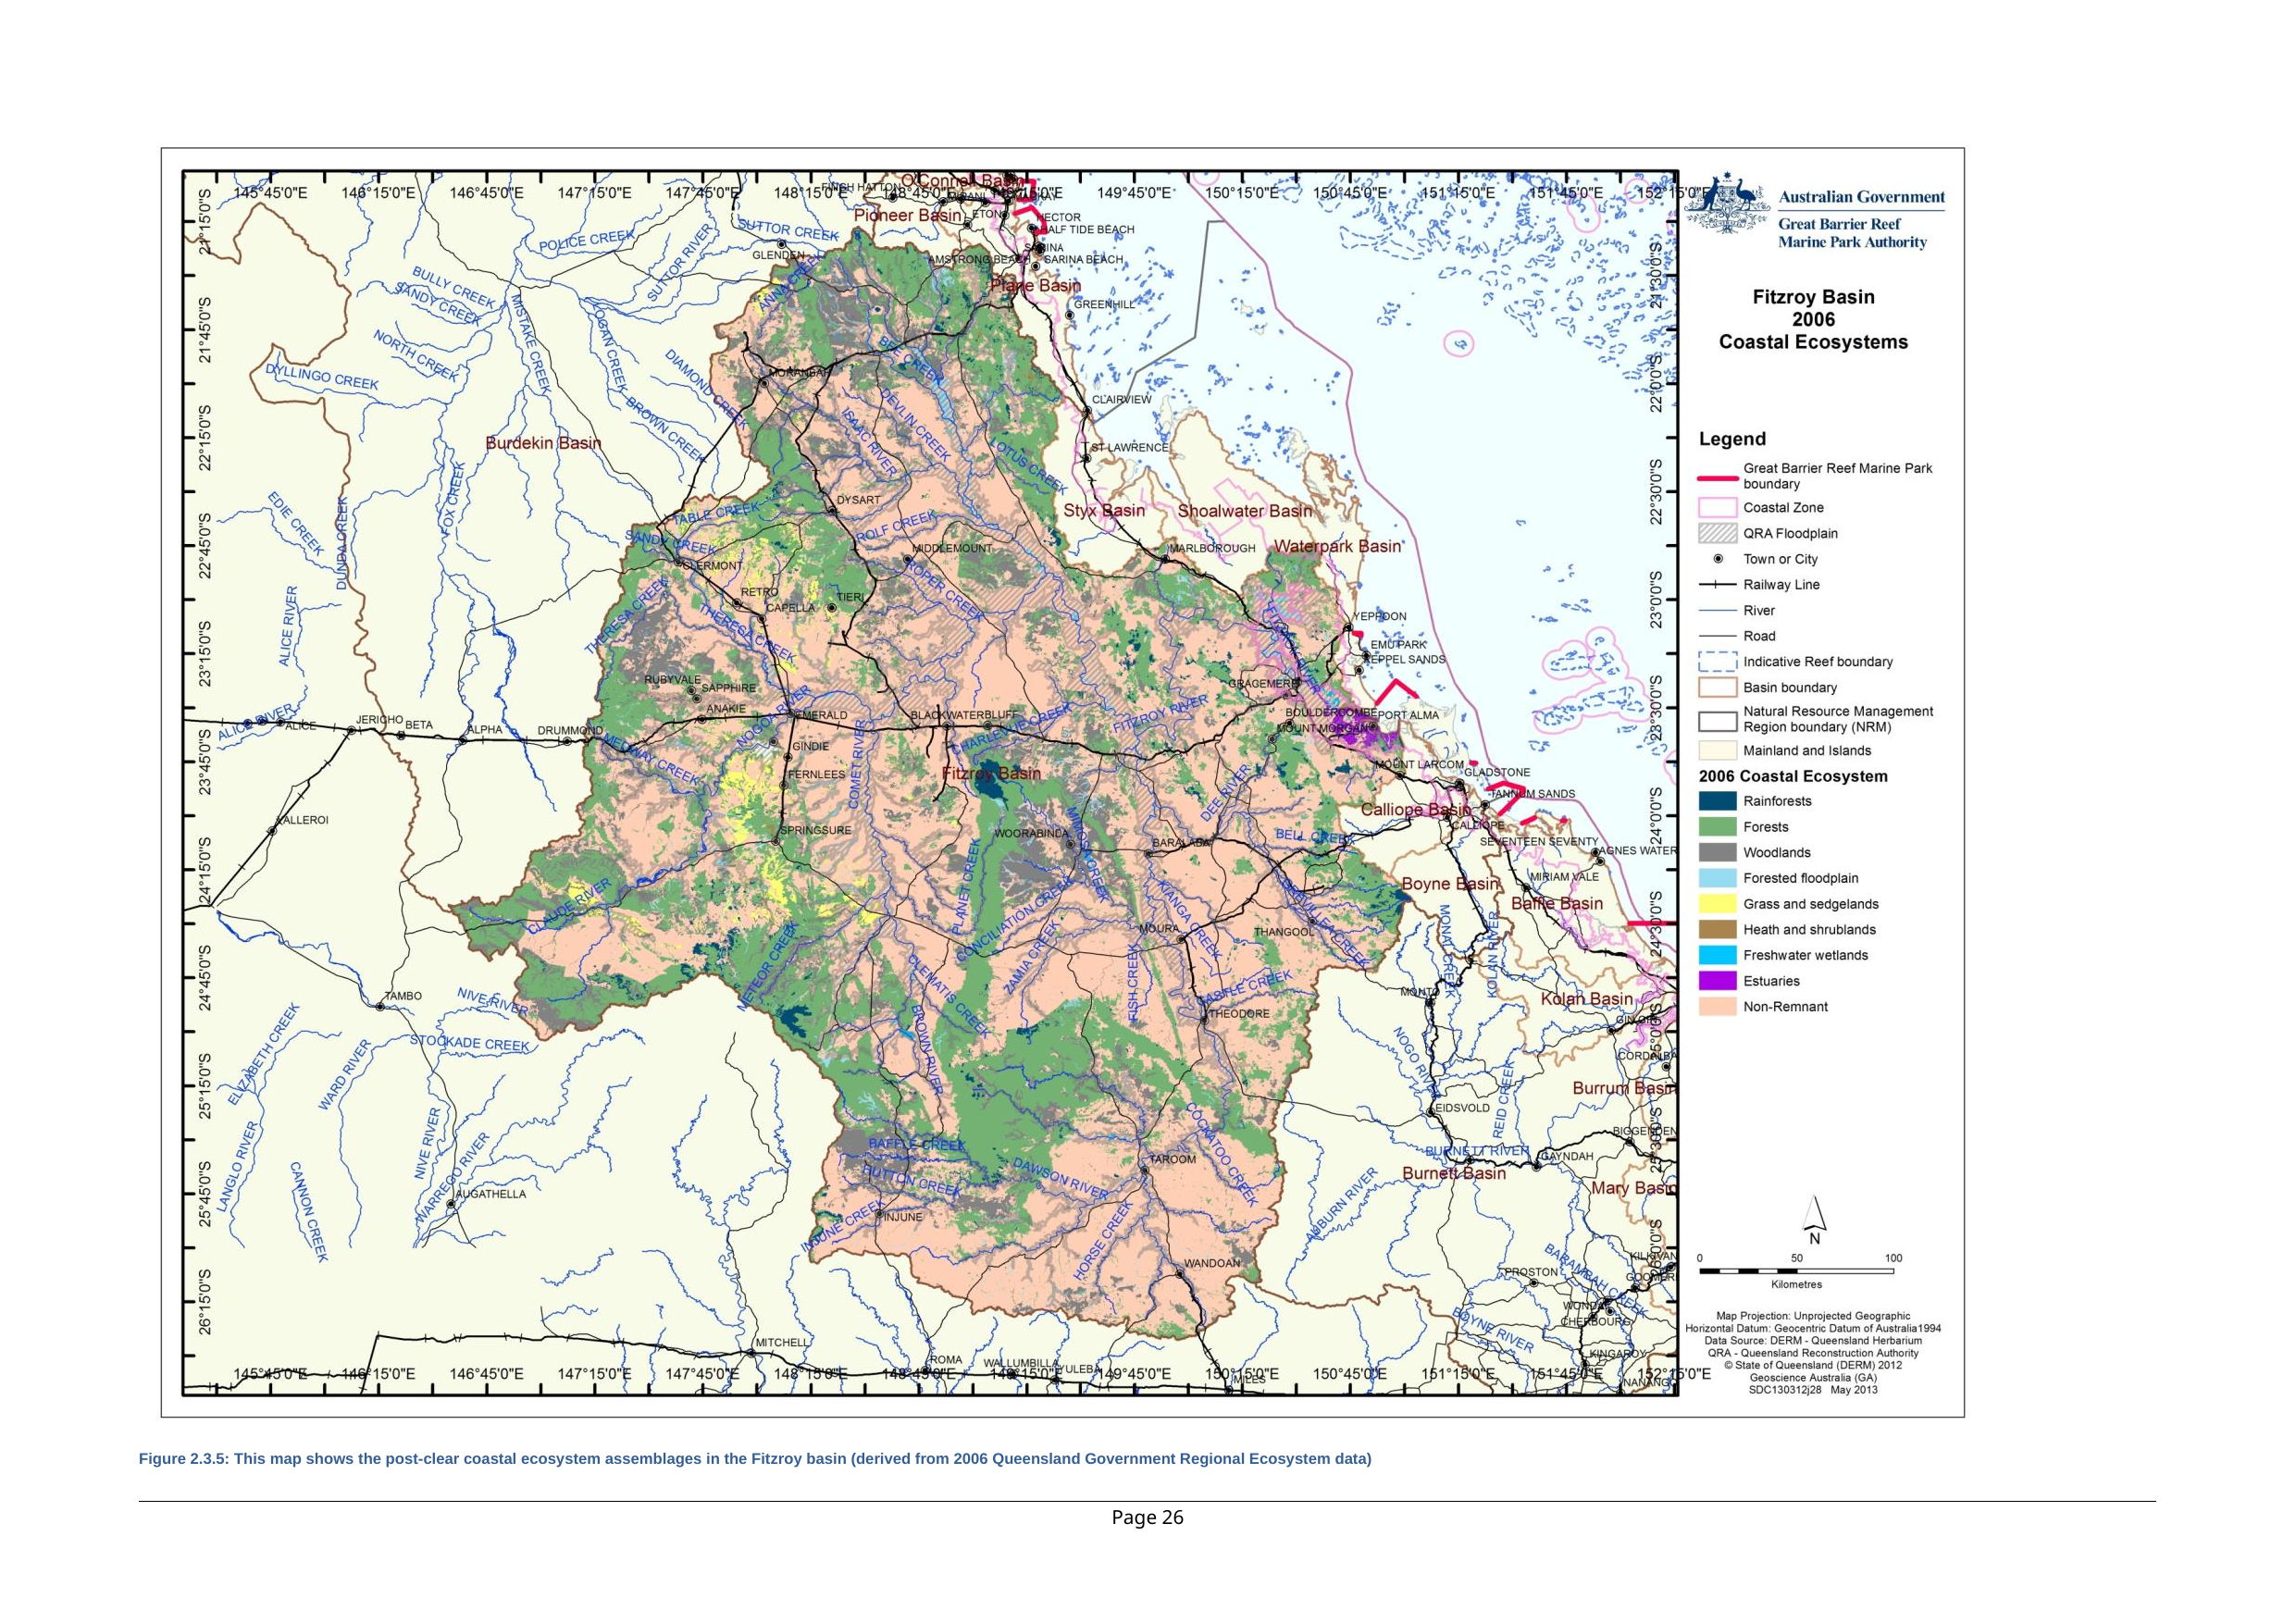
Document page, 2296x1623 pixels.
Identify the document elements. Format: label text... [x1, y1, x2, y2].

picture [150, 139, 1973, 1427]
text Figure 2.3.5: This map shows the post-clear coastal ecosystem assemblages in the Fitzroy basin (derived from 2006 Queensland Government Regional Ecosystem data) [139, 1449, 2156, 1468]
